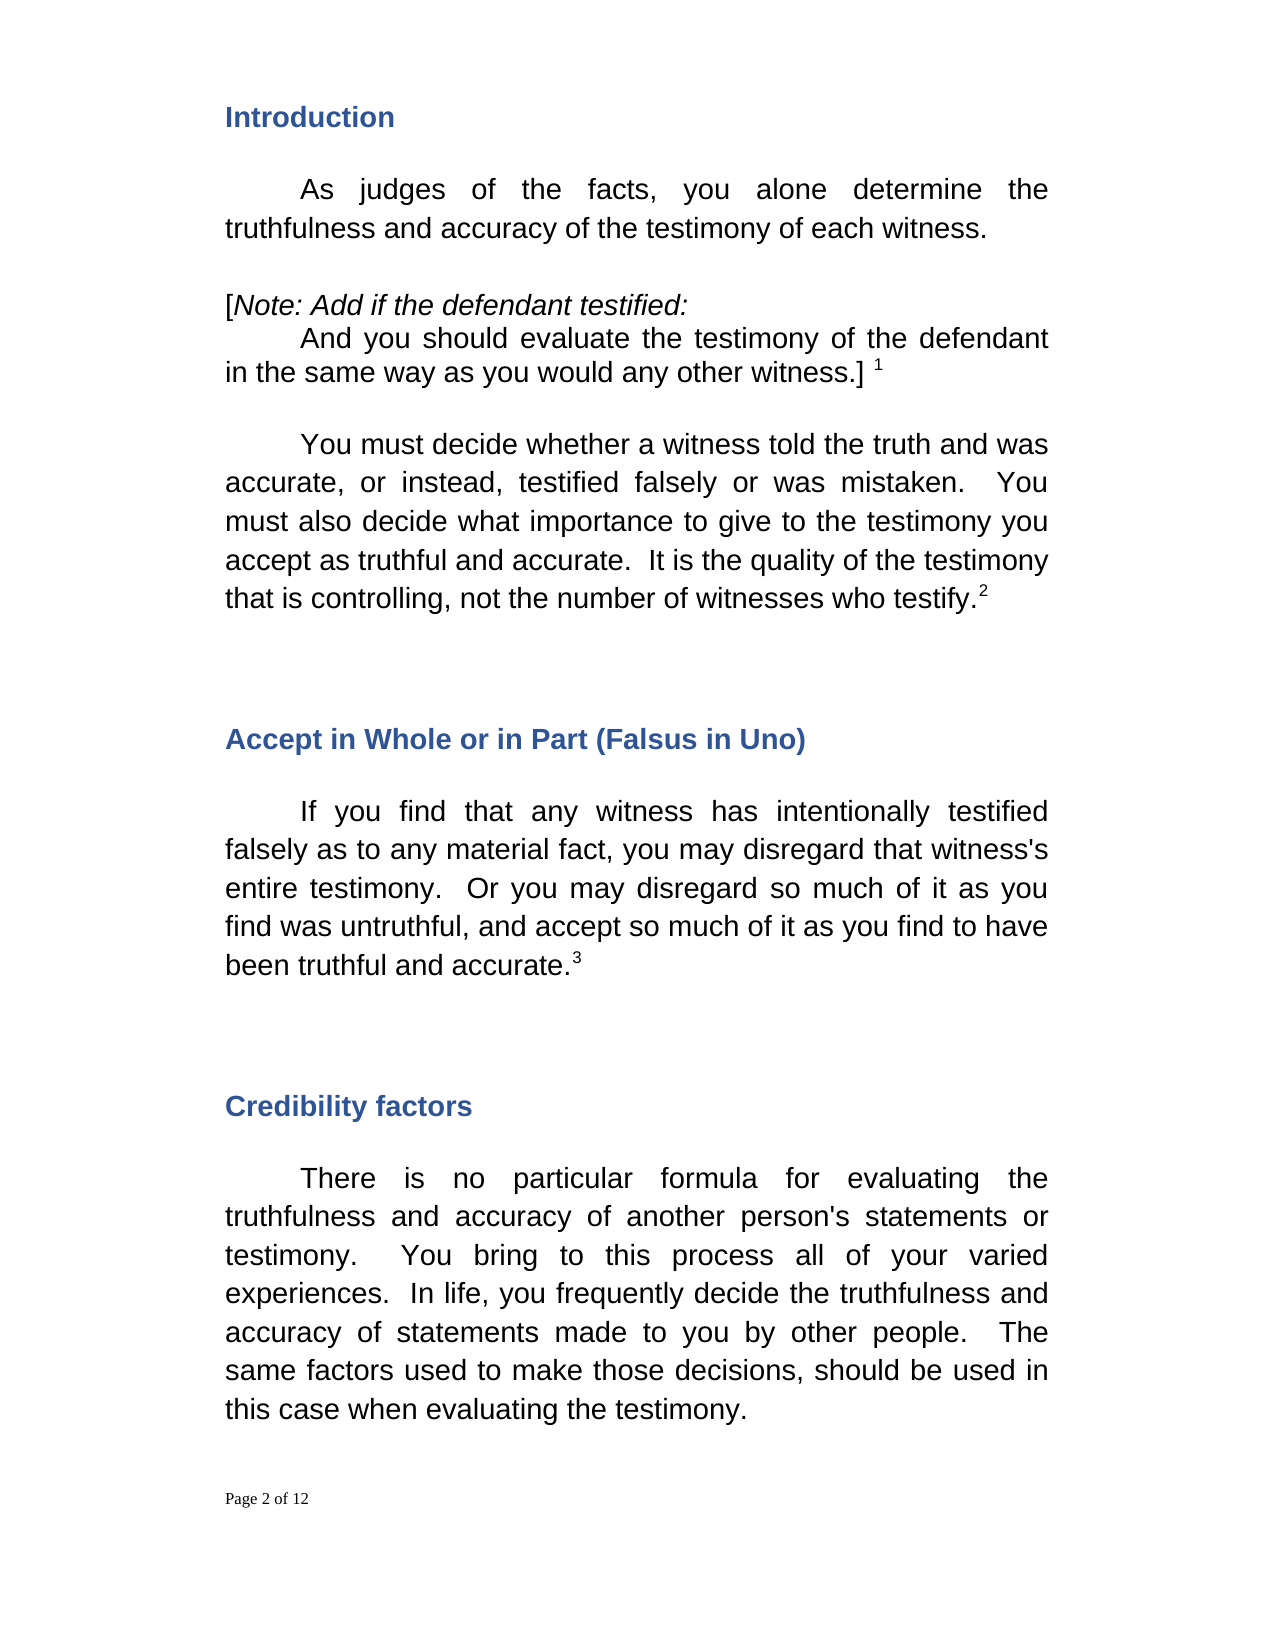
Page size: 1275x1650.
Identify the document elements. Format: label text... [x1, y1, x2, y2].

subtitle Accept in Whole or in Part (Falsus in Uno) [225, 722, 1050, 755]
text If you find that any witness has intentionally testified falsely as to any material fact, you may disregard that witness's entire testimony. Or you may disregard so much of it as you find was untruthful, and accept so much of it as you find to have been truthful and accurate. [225, 794, 1050, 981]
text You must decide whether a witness told the truth and was accurate, or instead, testified falsely or was mistaken. You must also decide what importance to give to the testimony you accept as truthful and accurate. It is the quality of the testimony that is controlling, not the number of witnesses who testify. [225, 427, 1050, 614]
text [Note: Add if the defendant testified: [225, 288, 1050, 321]
subtitle Introduction [225, 100, 1050, 133]
text And you should evaluate the testimony of the defendant in the same way as you would any other witness.] [225, 321, 1050, 388]
text As judges of the facts, you alone determine the truthfulness and accuracy of the testimony of each witness. [225, 172, 1050, 244]
subtitle Credibility factors [225, 1088, 1050, 1122]
text There is no particular formula for evaluating the truthfulness and accuracy of another person's statements or testimony. You bring to this process all of your varied experiences. In life, you frequently decide the truthfulness and accuracy of statements made to you by other people. The same factors used to make those decisions, should be used in this case when evaluating the testimony. [225, 1161, 1050, 1425]
